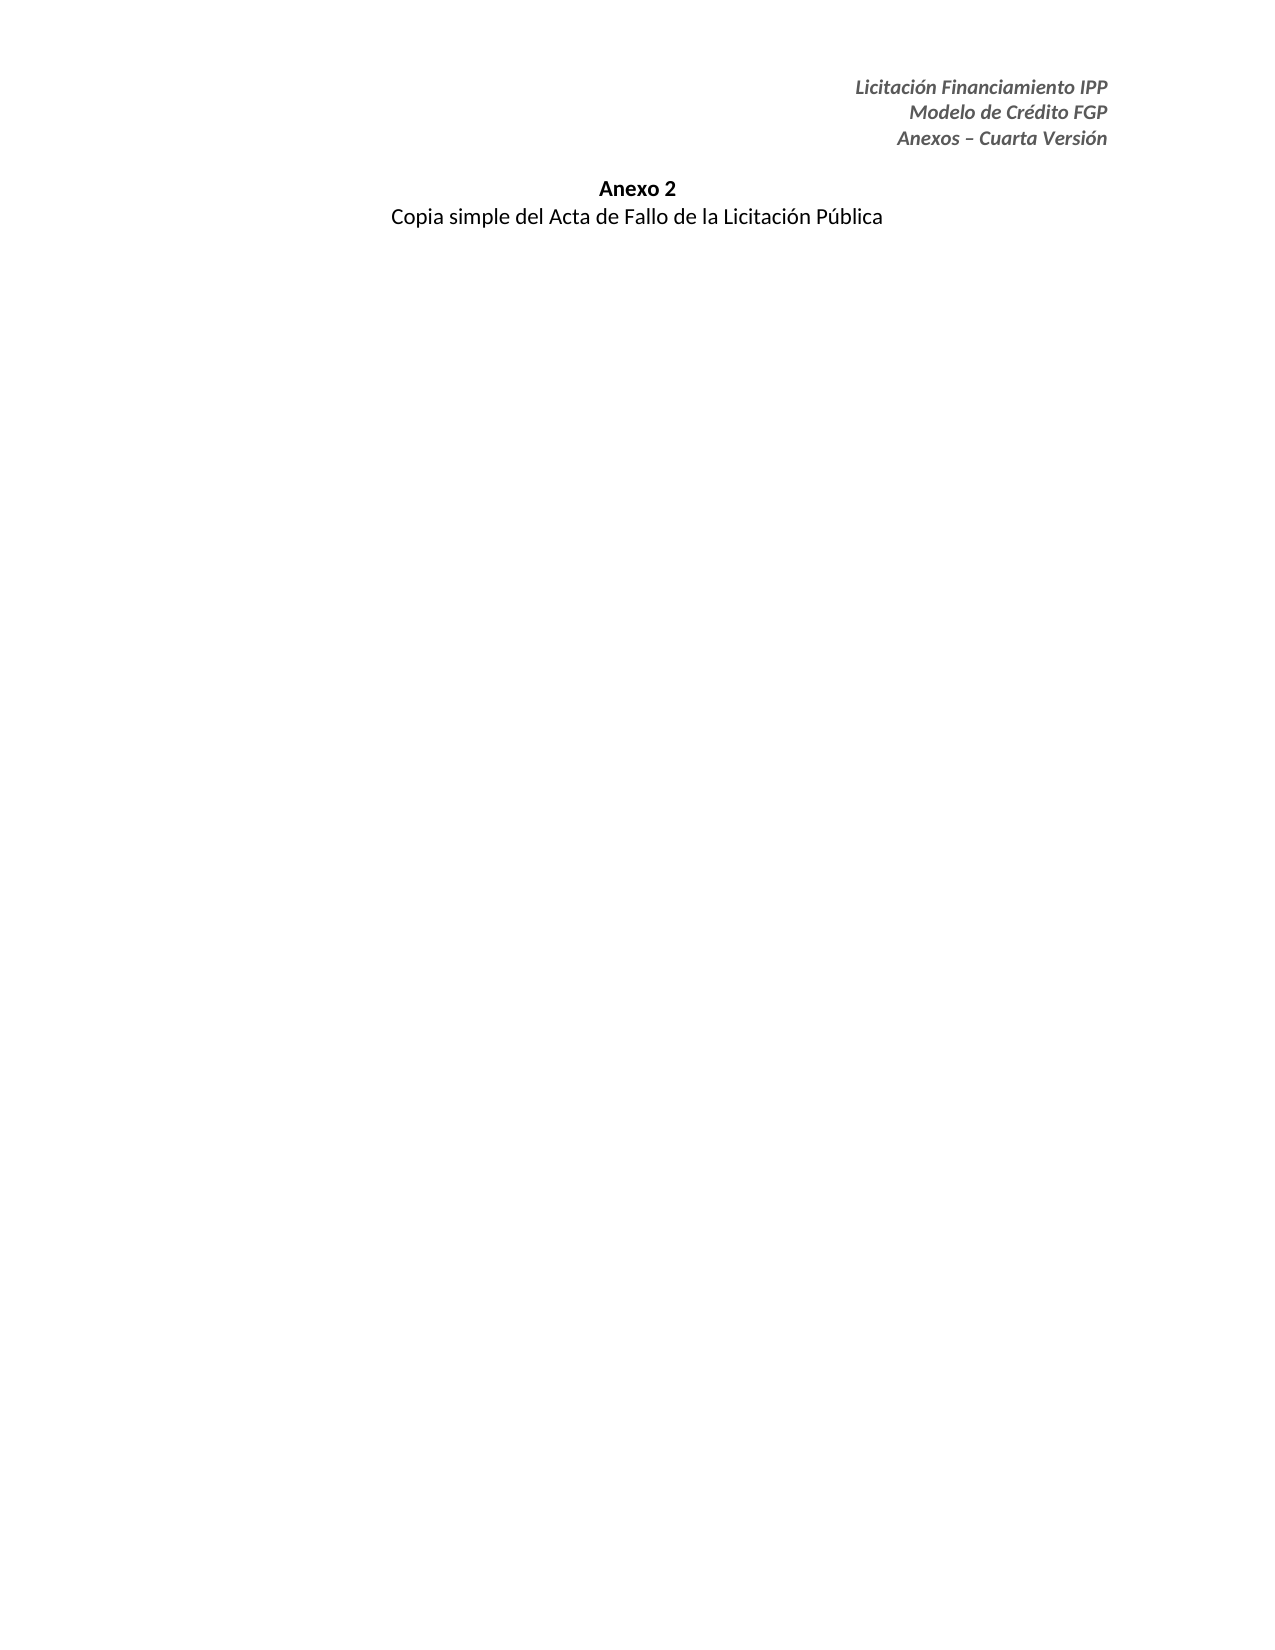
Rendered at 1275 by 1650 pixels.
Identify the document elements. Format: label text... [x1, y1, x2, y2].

text Anexo 2 [165, 174, 1109, 202]
text Copia simple del Acta de Fallo de la Licitación Pública [165, 202, 1109, 230]
